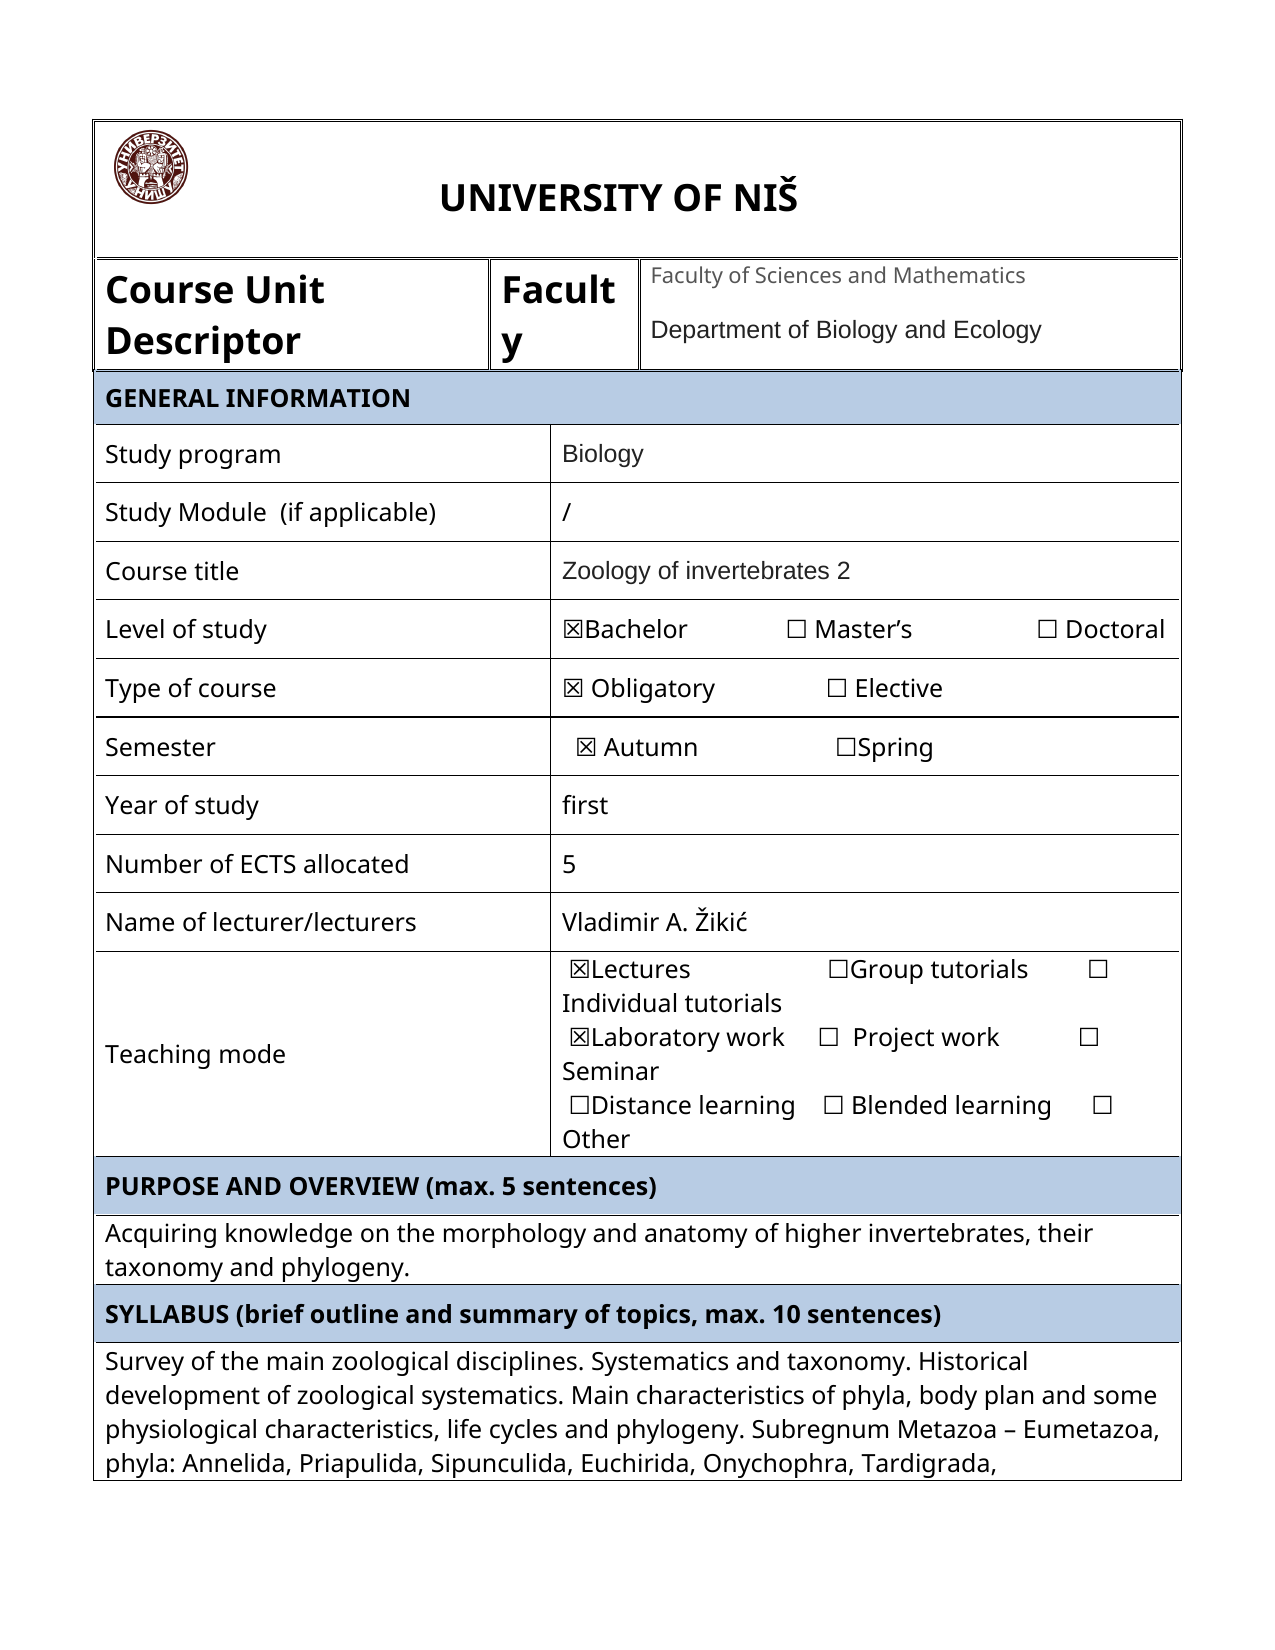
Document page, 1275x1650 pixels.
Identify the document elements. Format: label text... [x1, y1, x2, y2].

table_header UNIVERSITY OF NIŠ [95, 122, 1180, 257]
table_cell Bachelor Master’s Doctoral [551, 599, 1181, 658]
table_cell Biology [551, 424, 1181, 482]
table_cell Study Module (if applicable) [94, 482, 550, 541]
table_cell Course title [94, 541, 550, 599]
table_cell Acquiring knowledge on the morphology and anatomy of higher invertebrates, their taxonomy and phylogeny. [94, 1215, 1181, 1284]
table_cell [94, 1342, 1181, 1479]
table_cell Course Unit Descriptor [95, 257, 488, 369]
table_cell Vladimir A. Žikić [551, 892, 1181, 951]
table_cell Teaching mode [94, 951, 550, 1156]
table_cell Name of lecturer/lecturers [94, 892, 550, 951]
table_cell Autumn Spring [551, 716, 1181, 775]
table_cell Faculty [491, 260, 638, 369]
table_cell / [551, 482, 1181, 541]
table_cell Semester [94, 716, 550, 775]
table_cell SYLLABUS (brief outline and summary of topics, max. 10 sentences) [94, 1284, 1181, 1342]
table_cell Study program [94, 424, 550, 482]
table_cell Type of course [94, 658, 550, 716]
table_cell Faculty of Sciences and Mathematics Department of Biology and Ecology [641, 257, 1180, 369]
table_cell GENERAL INFORMATION [94, 369, 1181, 424]
table_cell Obligatory Elective [551, 658, 1181, 716]
table_cell Level of study [94, 599, 550, 658]
table_cell Year of study [94, 775, 550, 833]
table_cell 5 [551, 834, 1181, 892]
table_cell PURPOSE AND OVERVIEW (max. 5 sentences) [94, 1156, 1181, 1214]
table_cell first [551, 775, 1181, 833]
table_cell Zoology of invertebrates 2 [551, 541, 1181, 599]
table_cell Lectures Group tutorials Individual tutorials Laboratory work Project work Seminar Distance learning Blended learning Other [551, 951, 1181, 1156]
table_cell Number of ECTS allocated [94, 834, 550, 892]
